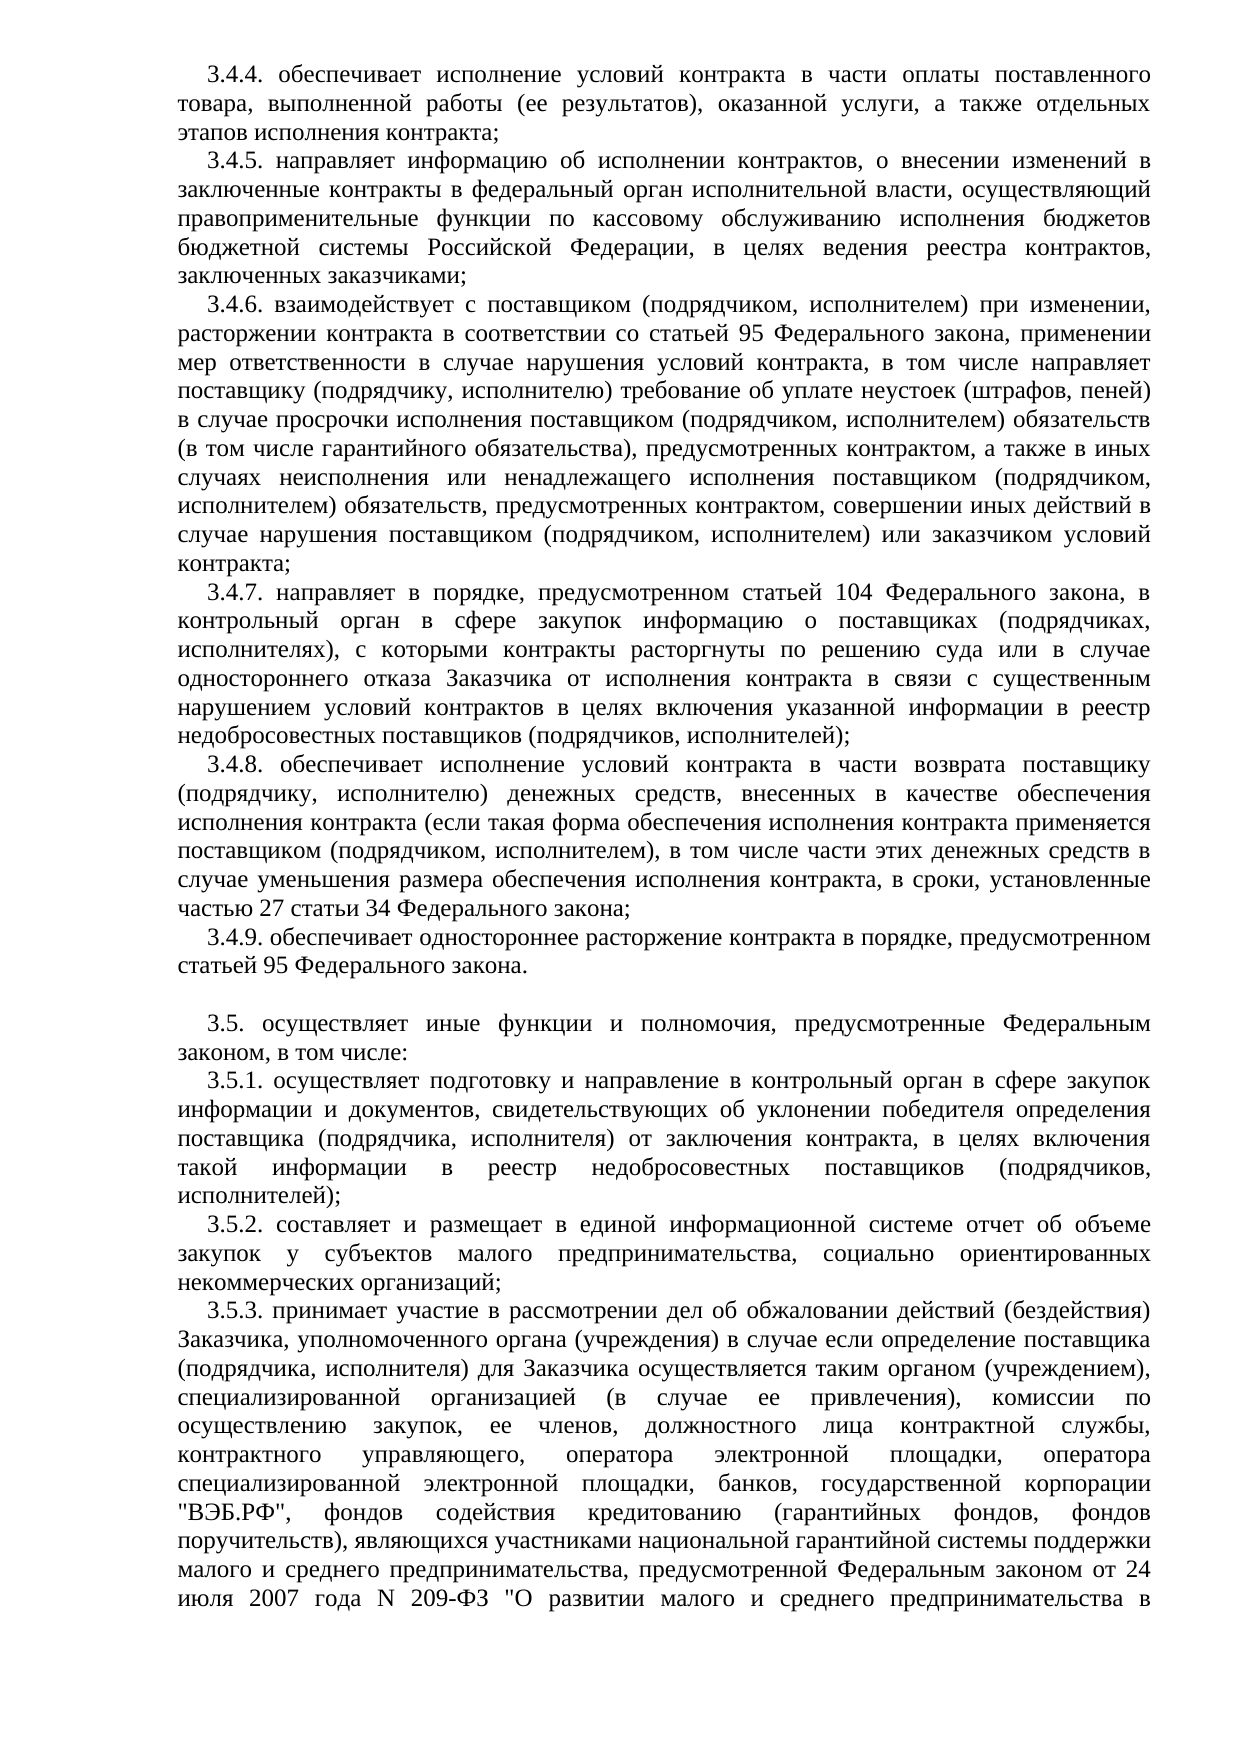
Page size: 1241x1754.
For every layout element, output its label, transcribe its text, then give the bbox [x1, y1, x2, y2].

text 3.4.7. направляет в порядке, предусмотренном статьей 104 Федерального закона, в контрольный орган в сфере закупок информацию о поставщиках (подрядчиках, исполнителях), с которыми контракты расторгнуты по решению суда или в случае одностороннего отказа Заказчика от исполнения контракта в связи с существенным нарушением условий контрактов в целях включения указанной информации в реестр недобросовестных поставщиков (подрядчиков, исполнителей); [177, 577, 1152, 749]
text 3.5.2. составляет и размещает в единой информационной системе отчет об объеме закупок у субъектов малого предпринимательства, социально ориентированных некоммерческих организаций; [177, 1209, 1152, 1295]
text 3.5.1. осуществляет подготовку и направление в контрольный орган в сфере закупок информации и документов, свидетельствующих об уклонении победителя определения поставщика (подрядчика, исполнителя) от заключения контракта, в целях включения такой информации в реестр недобросовестных поставщиков (подрядчиков, исполнителей); [177, 1065, 1152, 1209]
text 3.4.6. взаимодействует с поставщиком (подрядчиком, исполнителем) при изменении, расторжении контракта в соответствии со статьей 95 Федерального закона, применении мер ответственности в случае нарушения условий контракта, в том числе направляет поставщику (подрядчику, исполнителю) требование об уплате неустоек (штрафов, пеней) в случае просрочки исполнения поставщиком (подрядчиком, исполнителем) обязательств (в том числе гарантийного обязательства), предусмотренных контрактом, а также в иных случаях неисполнения или ненадлежащего исполнения поставщиком (подрядчиком, исполнителем) обязательств, предусмотренных контрактом, совершении иных действий в случае нарушения поставщиком (подрядчиком, исполнителем) или заказчиком условий контракта; [177, 289, 1152, 577]
text 3.4.4. обеспечивает исполнение условий контракта в части оплаты поставленного товара, выполненной работы (ее результатов), оказанной услуги, а также отдельных этапов исполнения контракта; [177, 59, 1152, 145]
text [177, 1295, 1152, 1612]
text 3.5. осуществляет иные функции и полномочия, предусмотренные Федеральным законом, в том числе: [177, 1008, 1152, 1065]
text 3.4.8. обеспечивает исполнение условий контракта в части возврата поставщику (подрядчику, исполнителю) денежных средств, внесенных в качестве обеспечения исполнения контракта (если такая форма обеспечения исполнения контракта применяется поставщиком (подрядчиком, исполнителем), в том числе части этих денежных средств в случае уменьшения размера обеспечения исполнения контракта, в сроки, установленные частью 27 статьи 34 Федерального закона; [177, 749, 1152, 922]
text 3.4.9. обеспечивает одностороннее расторжение контракта в порядке, предусмотренном статьей 95 Федерального закона. [177, 922, 1152, 979]
text 3.4.5. направляет информацию об исполнении контрактов, о внесении изменений в заключенные контракты в федеральный орган исполнительной власти, осуществляющий правоприменительные функции по кассовому обслуживанию исполнения бюджетов бюджетной системы Российской Федерации, в целях ведения реестра контрактов, заключенных заказчиками; [177, 145, 1152, 289]
